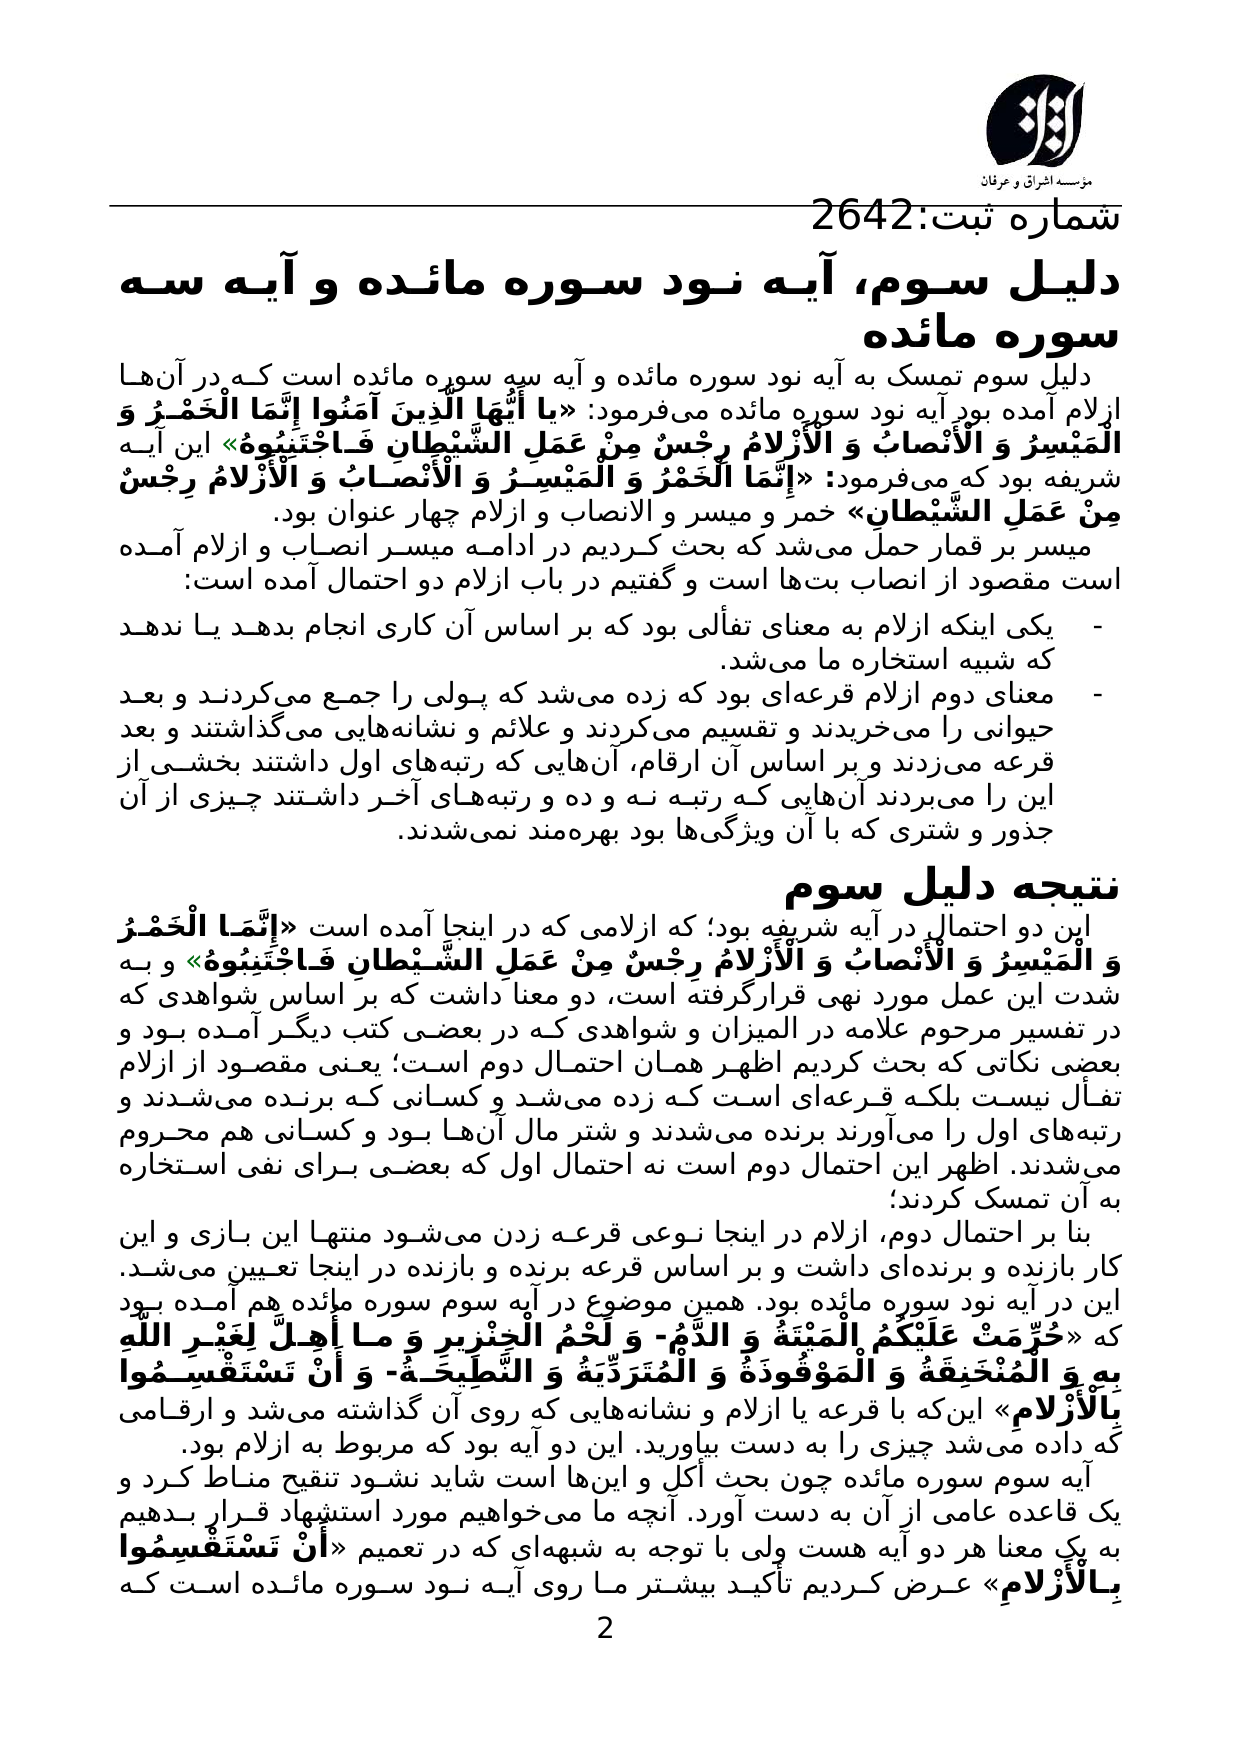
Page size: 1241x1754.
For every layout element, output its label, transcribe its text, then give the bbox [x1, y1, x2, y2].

text این دو احتمال در آیه شریفه بود؛ که ازلامی که در اینجا آمده است «إِنَّمَا الْخَمْرُ وَ الْمَيْسِرُ وَ الْأَنْصابُ‏ وَ الْأَزْلامُ‏ رِجْسٌ‏ مِنْ‏ عَمَلِ‏ الشَّيْطانِ‏ فَاجْتَنِبُوهُ‏» و به ‌شدت این عمل مورد نهی قرارگرفته است، دو معنا داشت که بر اساس شواهدی که در تفسیر مرحوم علامه در المیزان و شواهدی که در بعضی کتب دیگر آمده بود و بعضی نکاتی که بحث کردیم اظهر همان احتمال دوم است؛ یعنی مقصود از ازلام تفأل نیست بلکه قرعه‌ای است که زده می‌‌شد و کسانی که برنده می‌‌شدند و رتبه‌های اول را می‌‌آورند برنده می‌‌شدند و شتر مال آن‌ها بود و کسانی هم محروم می‌‌شدند. اظهر این احتمال دوم است نه احتمال اول که بعضی برای نفی استخاره به آن تمسک کردند؛ [118, 910, 1122, 1215]
text میسر بر قمار حمل می‌‌شد که بحث کردیم در ادامه میسر انصاب و ازلام آمده است مقصود از انصاب بت‌ها است و گفتیم در باب ازلام دو احتمال آمده است: [118, 528, 1122, 596]
text بنا بر احتمال دوم، ازلام در اینجا نوعی قرعه زدن می‌‌شود منتها این بازی و این کار بازنده و برنده‌ای داشت و بر اساس قرعه برنده و بازنده در اینجا تعیین می‌‌شد. این در آیه نود سوره مائده بود. همین موضوع در آیه سوم سوره مائده هم آمده بود که «حُرِّمَتْ‏ عَلَيْكُمُ‏ الْمَيْتَةُ وَ الدَّمُ- وَ لَحْمُ الْخِنْزِيرِ وَ ما أُهِلَّ لِغَيْرِ اللَّهِ بِهِ وَ الْمُنْخَنِقَةُ وَ الْمَوْقُوذَةُ وَ الْمُتَرَدِّيَةُ وَ النَّطِيحَةُ- وَ أَنْ تَسْتَقْسِمُوا بِالْأَزْلامِ» این‌که با قرعه یا ازلام و نشانه‌هایی که روی آن گذاشته می‌‌شد و ارقامی که داده می‌‌شد چیزی را به دست بیاورید. این دو آیه بود که مربوط به ازلام بود. [118, 1215, 1122, 1460]
text دلیل سوم تمسک به آیه نود سوره مائده و آیه سه سوره مائده است که در آن‌ها ازلام آمده بود آیه نود سوره مائده می‌‌فرمود: «يا أَيُّهَا الَّذِينَ‏ آمَنُوا إِنَّمَا الْخَمْرُ وَ الْمَيْسِرُ وَ الْأَنْصابُ‏ وَ الْأَزْلامُ‏ رِجْسٌ‏ مِنْ‏ عَمَلِ‏ الشَّيْطانِ‏ فَاجْتَنِبُوهُ‏» این آیه شریفه بود که می‌‌فرمود: «إِنَّمَا الْخَمْرُ وَ الْمَيْسِرُ وَ الْأَنْصابُ‏ وَ الْأَزْلامُ‏ رِجْسٌ‏ مِنْ‏ عَمَلِ‏ الشَّيْطانِ‏» خمر و میسر و الانصاب و ازلام چهار عنوان بود. [118, 358, 1122, 528]
list یکی اینکه ازلام به معنای تفألی بود که بر اساس آن کاری انجام بدهد یا ندهد که شبیه استخاره ما می‌‌شد. [118, 609, 1092, 677]
subtitle دلیل سوم، آیه نود سوره مائده و آیه سه سوره مائده [118, 252, 1122, 358]
picture [977, 73, 1093, 191]
list معنای دوم ازلام قرعه‌ای بود که زده می‌‌شد که پولی را جمع می‌‌کردند و بعد حیوانی را می‌‌خریدند و تقسیم می‌‌کردند و علائم و نشانه‌هایی می‌‌گذاشتند و بعد قرعه می‌‌زدند و بر اساس آن ارقام، آن‌هایی که رتبه‌های اول داشتند بخشی از این را می‌‌بردند آن‌هایی که رتبه نه و ده و رتبه‌های آخر داشتند چیزی از آن جذور و شتری که با آن ویژگی‌ها بود بهره‌مند نمی‌شدند. [118, 677, 1092, 846]
subtitle نتیجه دلیل سوم [118, 859, 1122, 910]
